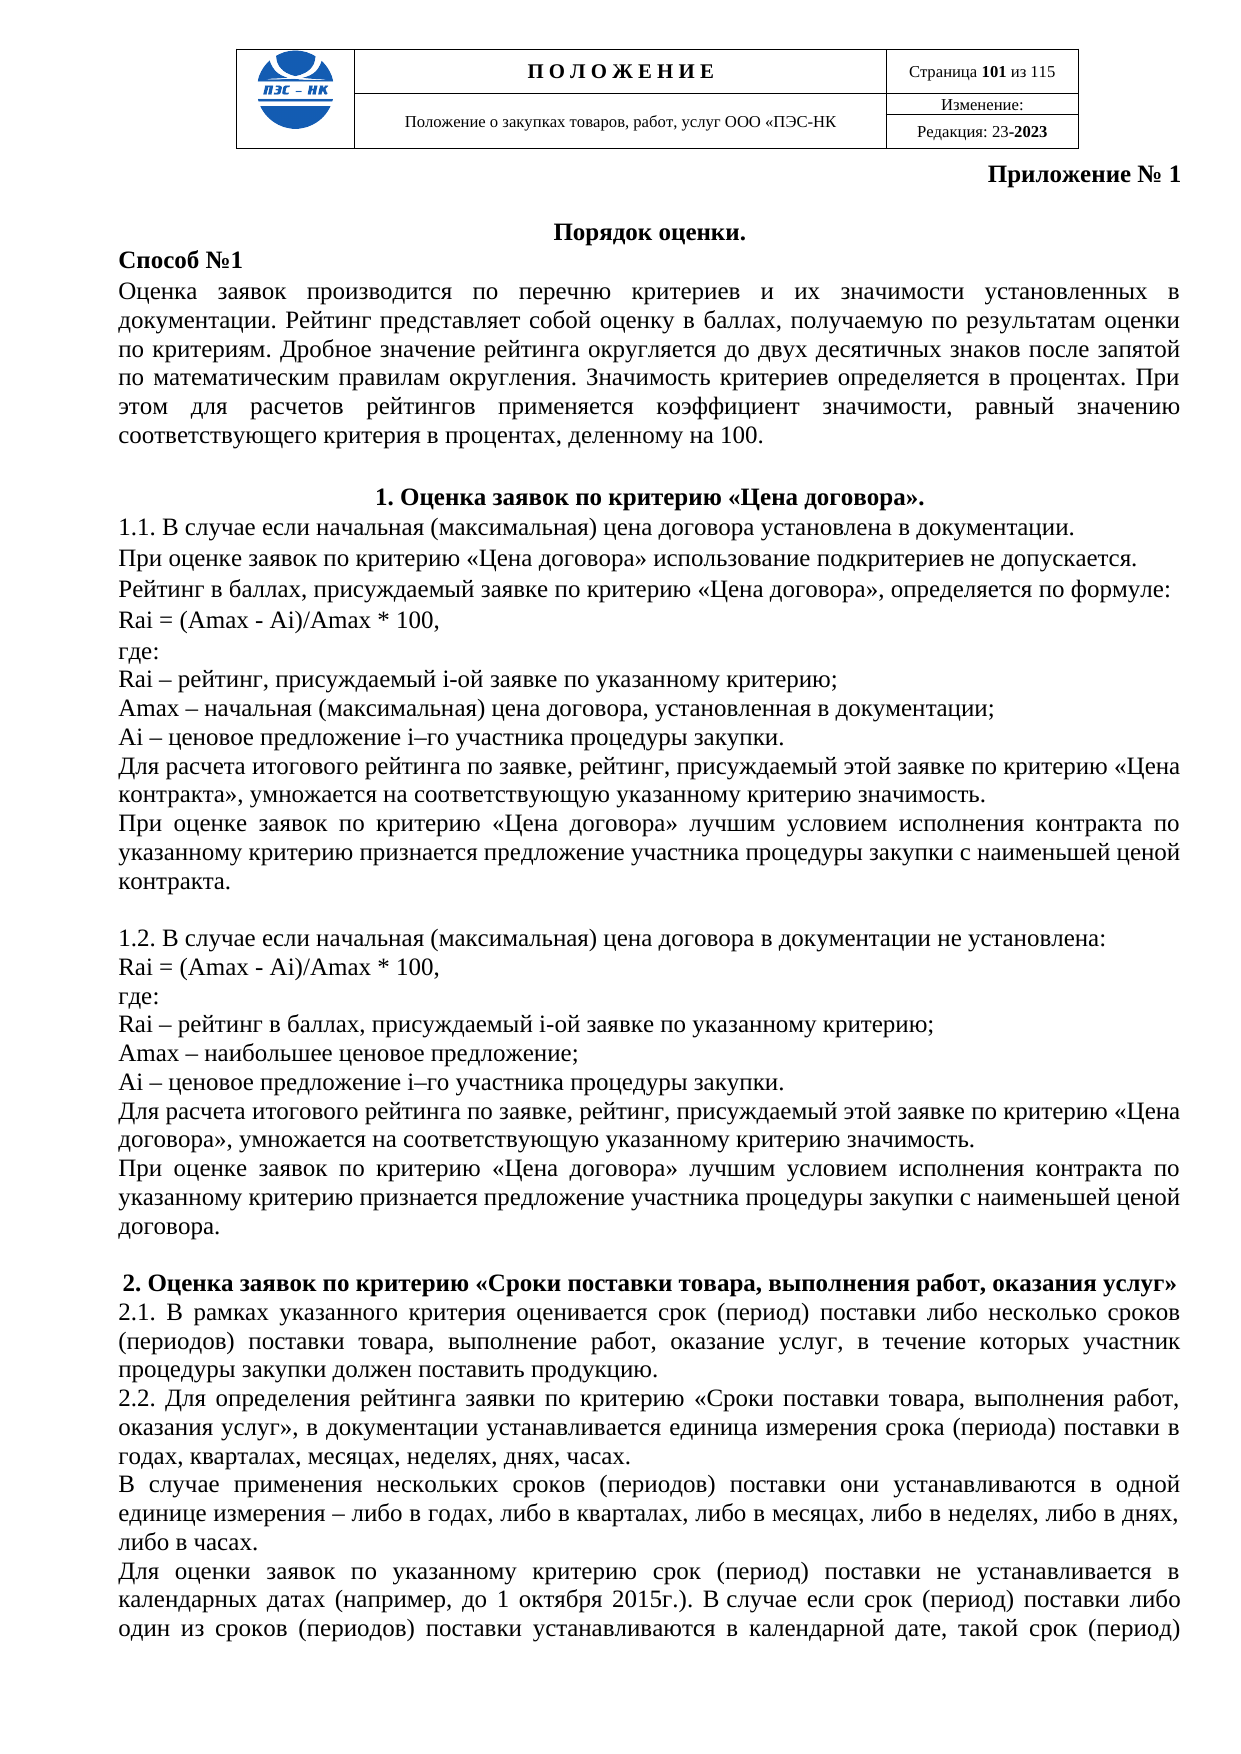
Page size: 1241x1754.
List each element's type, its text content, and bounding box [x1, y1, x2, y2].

text Rai = (Amax - Ai)/Amax * 100, [118, 605, 1181, 634]
text 2.1. В рамках указанного критерия оценивается срок (период) поставки либо несколько сроков (периодов) поставки товара, выполнение работ, оказание услуг, в течение которых участник процедуры закупки должен поставить продукцию. [118, 1297, 1181, 1383]
text Оценка заявок производится по перечню критериев и их значимости установленных в документации. Рейтинг представляет собой оценку в баллах, получаемую по результатам оценки по критериям. Дробное значение рейтинга округляется до двух десятичных знаков после запятой по математическим правилам округления. Значимость критериев определяется в процентах. При этом для расчетов рейтингов применяется коэффициент значимости, равный значению соответствующего критерия в процентах, деленному на 100. [118, 276, 1181, 449]
text Порядок оценки. [118, 217, 1181, 245]
text Rai = (Amax - Ai)/Amax * 100, [118, 952, 1181, 981]
picture [257, 49, 334, 130]
text Рейтинг в баллах, присуждаемый заявке по критерию «Цена договора», определяется по формуле: [118, 574, 1181, 603]
text где: [118, 981, 1181, 1009]
text Для расчета итогового рейтинга по заявке, рейтинг, присуждаемый этой заявке по критерию «Цена контракта», умножается на соответствующую указанному критерию значимость. [118, 751, 1181, 808]
text В случае применения нескольких сроков (периодов) поставки они устанавливаются в одной единице измерения – либо в годах, либо в кварталах, либо в месяцах, либо в неделях, либо в днях, либо в часах. [118, 1469, 1181, 1556]
text Ai – ценовое предложение i–го участника процедуры закупки. [118, 722, 1181, 751]
text При оценке заявок по критерию «Цена договора» использование подкритериев не допускается. [118, 543, 1181, 572]
text 1.2. В случае если начальная (максимальная) цена договора в документации не установлена: [118, 923, 1181, 952]
text 1.1. В случае если начальная (максимальная) цена договора установлена в документации. [118, 512, 1181, 541]
text Amax – начальная (максимальная) цена договора, установленная в документации; [118, 693, 1181, 722]
text Rai – рейтинг, присуждаемый i-ой заявке по указанному критерию; [118, 664, 1181, 693]
text 2.2. Для определения рейтинга заявки по критерию «Сроки поставки товара, выполнения работ, оказания услуг», в документации устанавливается единица измерения срока (периода) поставки в годах, кварталах, месяцах, неделях, днях, часах. [118, 1383, 1181, 1469]
text где: [118, 636, 1181, 664]
text Ai – ценовое предложение i–го участника процедуры закупки. [118, 1067, 1181, 1096]
text Amax – наибольшее ценовое предложение; [118, 1038, 1181, 1067]
text Для расчета итогового рейтинга по заявке, рейтинг, присуждаемый этой заявке по критерию «Цена договора», умножается на соответствующую указанному критерию значимость. [118, 1096, 1181, 1153]
text 2. Оценка заявок по критерию «Сроки поставки товара, выполнения работ, оказания услуг» [118, 1268, 1181, 1297]
text Приложение № 1 [118, 159, 1181, 188]
text Способ №1 [118, 245, 1181, 274]
text Rai – рейтинг в баллах, присуждаемый i-ой заявке по указанному критерию; [118, 1009, 1181, 1038]
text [118, 1556, 1181, 1642]
text 1. Оценка заявок по критерию «Цена договора». [118, 482, 1181, 510]
text При оценке заявок по критерию «Цена договора» лучшим условием исполнения контракта по указанному критерию признается предложение участника процедуры закупки с наименьшей ценой контракта. [118, 808, 1181, 894]
text При оценке заявок по критерию «Цена договора» лучшим условием исполнения контракта по указанному критерию признается предложение участника процедуры закупки с наименьшей ценой договора. [118, 1153, 1181, 1239]
